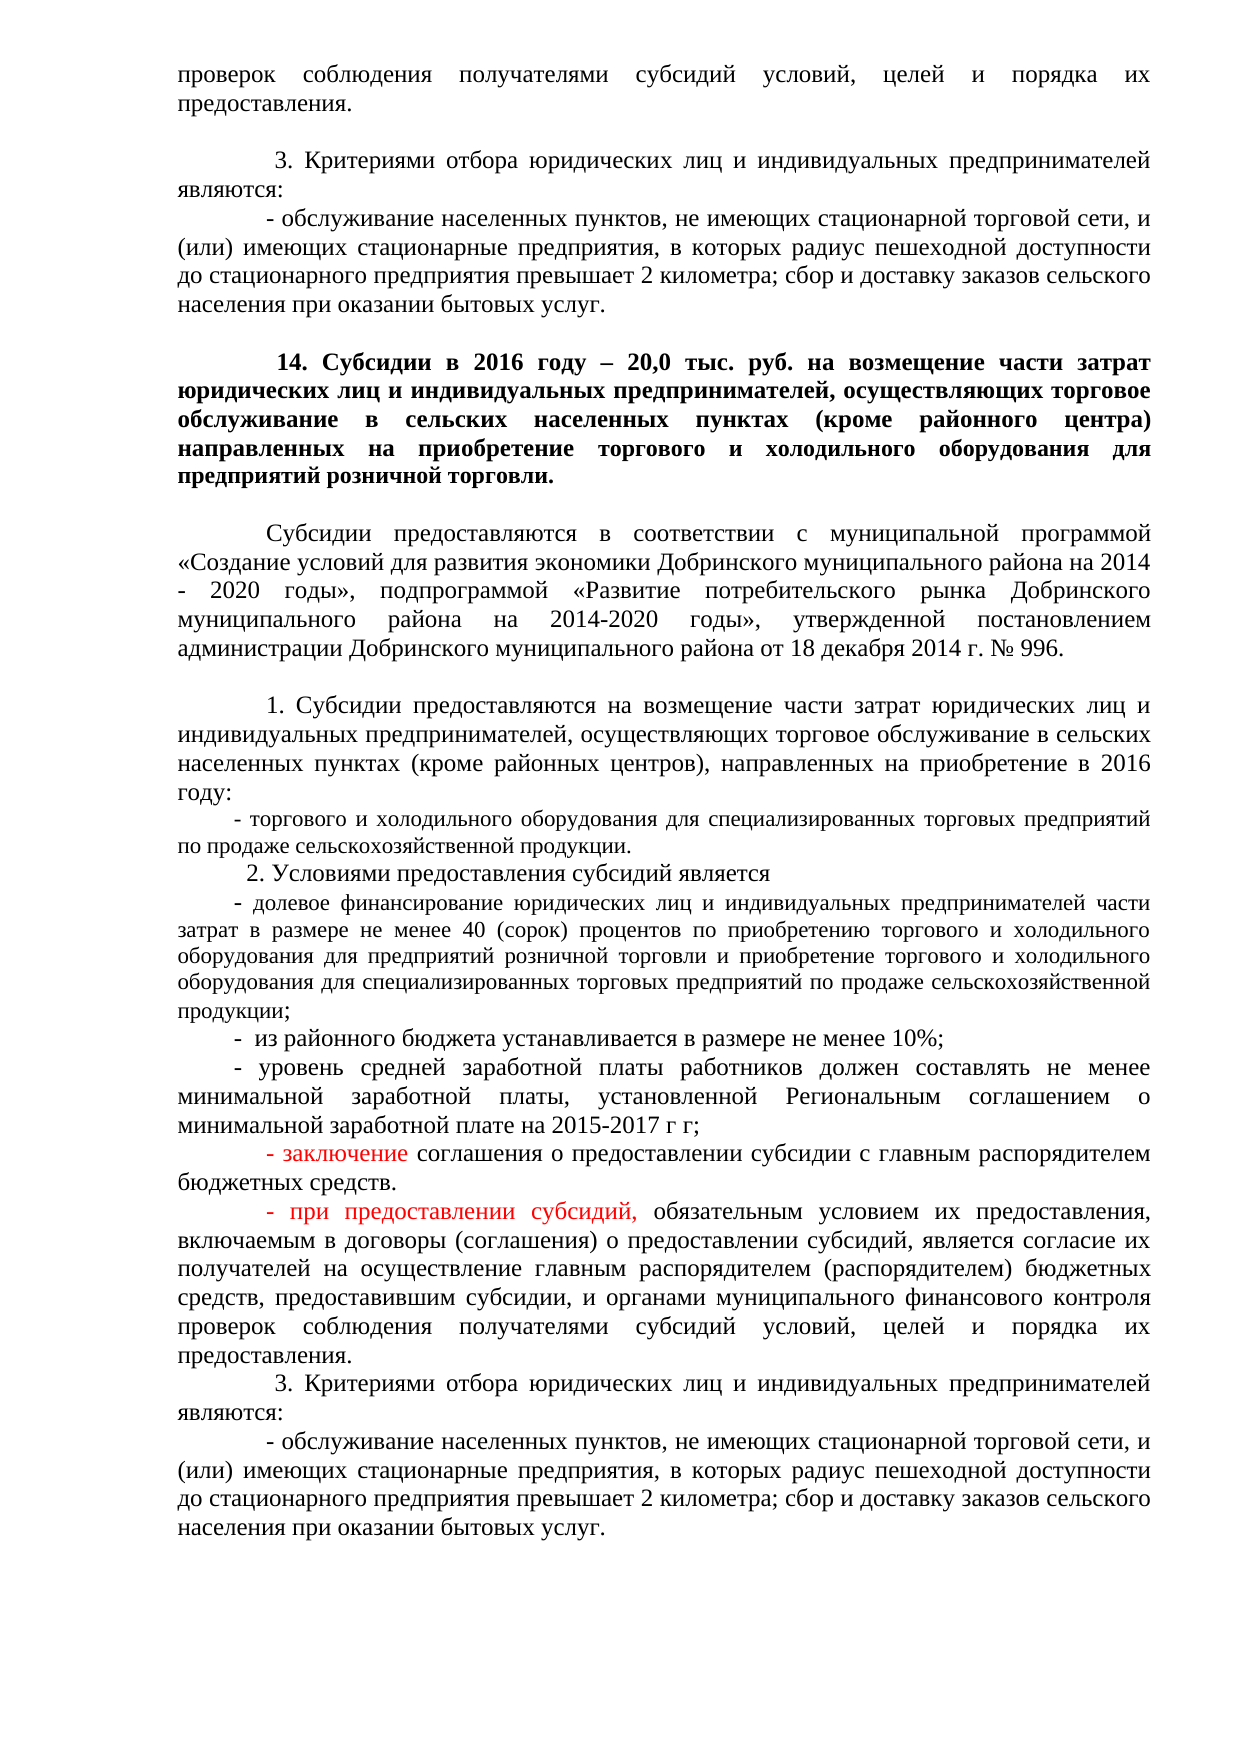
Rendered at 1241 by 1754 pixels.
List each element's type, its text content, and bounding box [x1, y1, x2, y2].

text 2. Условиями предоставления субсидий является [177, 858, 1152, 887]
text 3. Критериями отбора юридических лиц и индивидуальных предпринимателей являются: [177, 145, 1152, 203]
text - уровень средней заработной платы работников должен составлять не менее минимальной заработной платы, установленной Региональным соглашением о минимальной заработной плате на 2015- г; [177, 1052, 1152, 1138]
text - из районного бюджета устанавливается в размере не менее 10%; [177, 1023, 1152, 1052]
text - торгового и холодильного оборудования для специализированных торговых предприятий по продаже сельскохозяйственной продукции. [177, 805, 1152, 858]
text Субсидии предоставляются в соответствии с муниципальной программой «Создание условий для развития экономики Добринского муниципального района на 2014 - 2020 годы», подпрограммой «Развитие потребительского рынка Добринского муниципального района на 2014-2020 годы», утвержденной постановлением администрации Добринского муниципального района от 18 декабря . № 996. [177, 518, 1152, 662]
text 1. Субсидии предоставляются на возмещение части затрат юридических лиц и индивидуальных предпринимателей, осуществляющих торговое обслуживание в сельских населенных пунктах (кроме районных центров), направленных на приобретение в 2016 году: [177, 690, 1152, 805]
text - долевое финансирование юридических лиц и индивидуальных предпринимателей части затрат в размере не менее 40 (сорок) процентов по приобретению торгового и холодильного оборудования для предприятий розничной торговли и приобретение торгового и холодильного оборудования для специализированных торговых предприятий по продаже сельскохозяйственной продукции; [177, 887, 1152, 1023]
text 3. Критериями отбора юридических лиц и индивидуальных предпринимателей являются: [177, 1368, 1152, 1426]
text - обслуживание населенных пунктов, не имеющих стационарной торговой сети, и (или) имеющих стационарные предприятия, в которых радиус пешеходной доступности до стационарного предприятия превышает ; сбор и доставку заказов сельского населения при оказании бытовых услуг. [177, 1426, 1152, 1541]
text - обслуживание населенных пунктов, не имеющих стационарной торговой сети, и (или) имеющих стационарные предприятия, в которых радиус пешеходной доступности до стационарного предприятия превышает ; сбор и доставку заказов сельского населения при оказании бытовых услуг. [177, 203, 1152, 318]
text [177, 59, 1152, 117]
text 14. Субсидии в 2016 году – 20,0 тыс. руб. на возмещение части затрат юридических лиц и индивидуальных предпринимателей, осуществляющих торговое обслуживание в сельских населенных пунктах (кроме районного центра) направленных на приобретение торгового и холодильного оборудования для предприятий розничной торговли. [177, 347, 1152, 489]
text - заключение соглашения о предоставлении субсидии с главным распорядителем бюджетных средств. [177, 1138, 1152, 1196]
